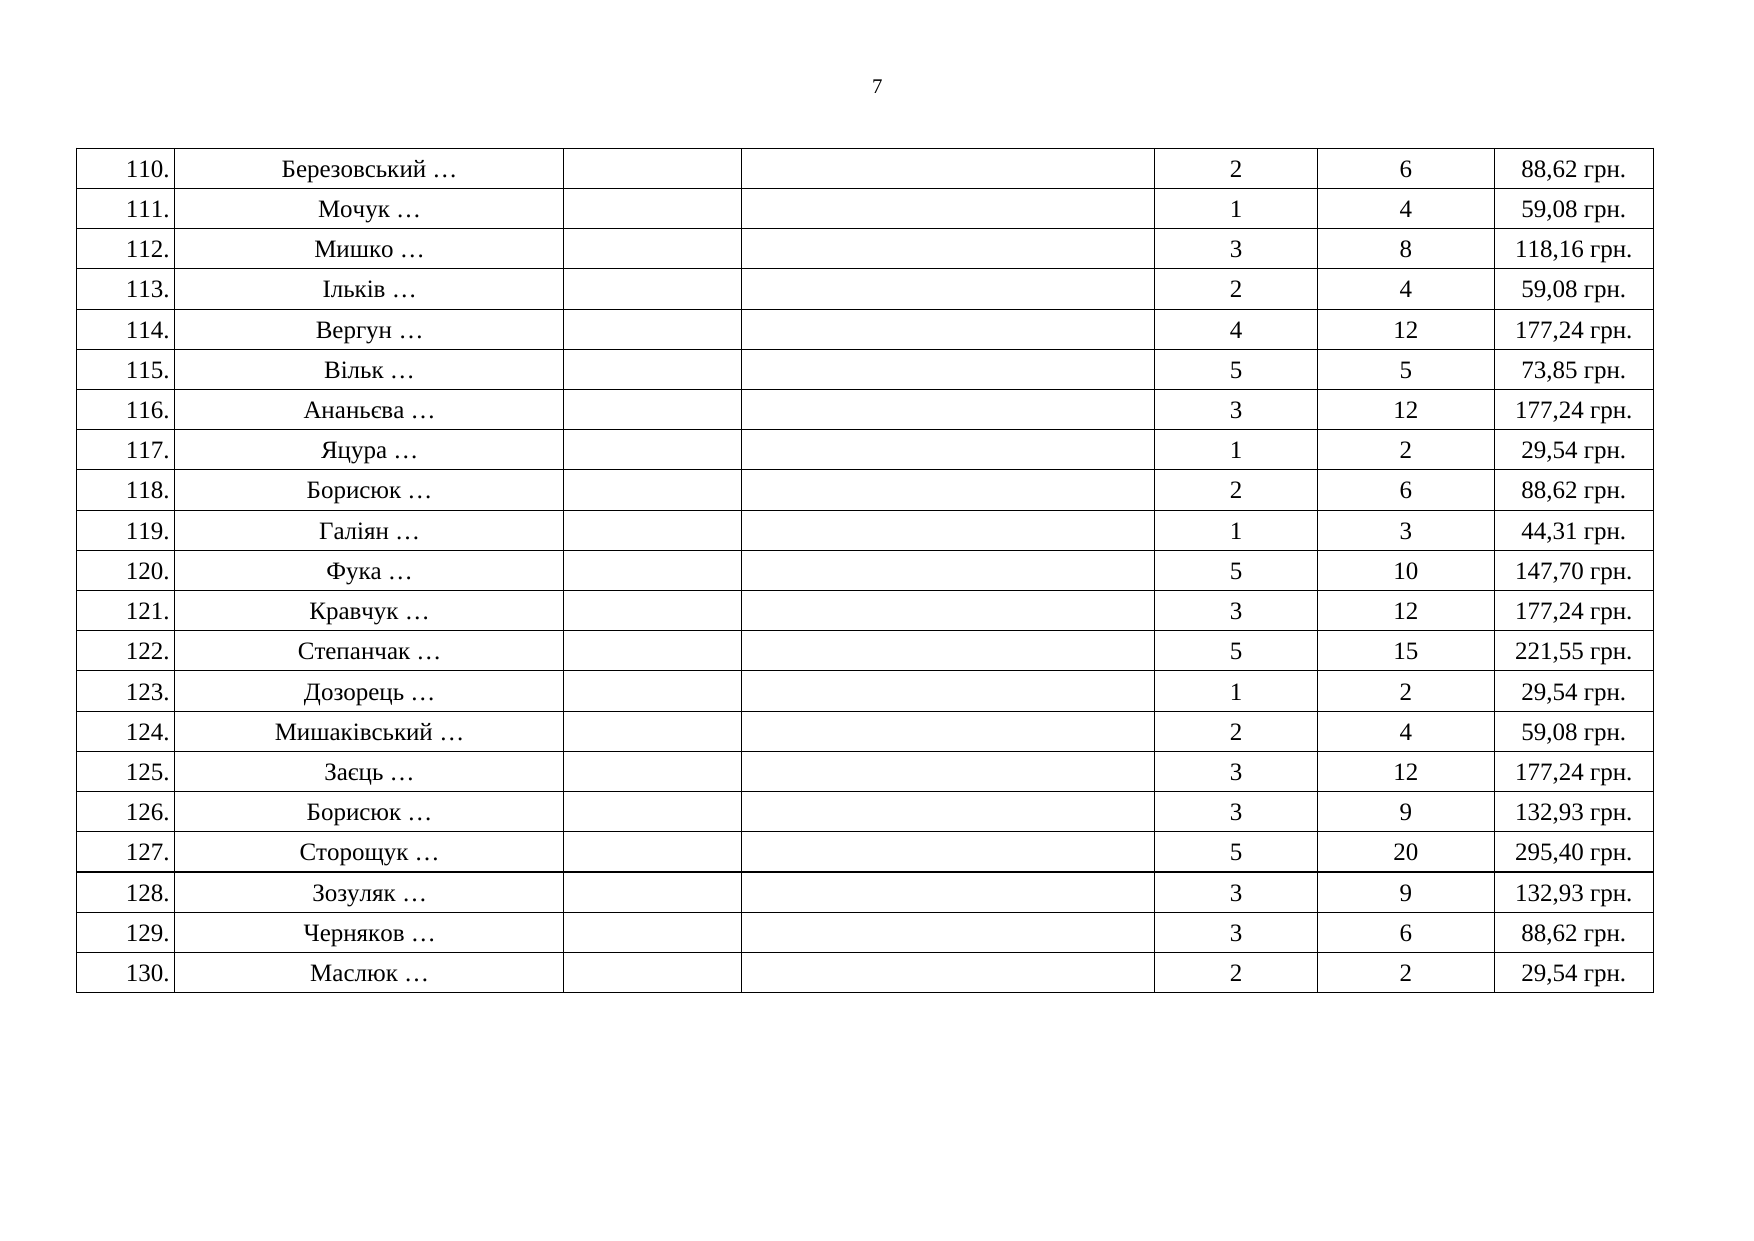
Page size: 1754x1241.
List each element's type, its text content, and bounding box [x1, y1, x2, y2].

table_cell Мишко … [175, 229, 563, 268]
table_cell 2 [1155, 712, 1317, 751]
table_cell 3 [1155, 591, 1317, 630]
table_cell 4 [1318, 189, 1494, 228]
table_cell [77, 430, 174, 469]
table_cell [564, 269, 741, 308]
table_cell 177,24 грн. [1495, 310, 1653, 349]
table_cell [742, 390, 1154, 429]
table_cell 295,40 грн. [1495, 832, 1653, 871]
table_cell [77, 470, 174, 509]
table_cell 2 [1155, 269, 1317, 308]
table_cell 4 [1318, 269, 1494, 308]
table_cell Дозорець … [175, 671, 563, 711]
table_cell 5 [1155, 832, 1317, 871]
table_cell [77, 913, 174, 952]
table_cell [77, 269, 174, 308]
table_cell Мишаківський … [175, 712, 563, 751]
table_cell 132,93 грн. [1495, 873, 1653, 912]
table_cell 3 [1155, 873, 1317, 912]
table_cell [77, 953, 174, 992]
table_cell [564, 752, 741, 791]
table_cell [564, 229, 741, 268]
table_cell 3 [1155, 229, 1317, 268]
table_cell [77, 350, 174, 389]
table_cell Борисюк … [175, 470, 563, 509]
table_cell [742, 269, 1154, 308]
table_cell 6 [1318, 470, 1494, 509]
table_cell [564, 832, 741, 871]
table_cell 12 [1318, 310, 1494, 349]
table_cell 2 [1318, 430, 1494, 469]
table_cell [742, 712, 1154, 751]
table_cell 9 [1318, 873, 1494, 912]
table_cell 3 [1318, 511, 1494, 550]
table_cell 1 [1155, 430, 1317, 469]
table_cell [77, 591, 174, 630]
table_cell [742, 792, 1154, 831]
table_cell [77, 149, 174, 188]
table_cell Маслюк … [175, 953, 563, 992]
table_cell 15 [1318, 631, 1494, 670]
table_cell Яцура … [175, 430, 563, 469]
table_cell [742, 591, 1154, 630]
table_cell Ільків … [175, 269, 563, 308]
table_cell [77, 792, 174, 831]
table_cell 1 [1155, 671, 1317, 711]
table_cell 10 [1318, 551, 1494, 590]
table_cell [742, 229, 1154, 268]
table_cell [564, 873, 741, 912]
table_cell 9 [1318, 792, 1494, 831]
table_cell 59,08 грн. [1495, 269, 1653, 308]
table_cell [77, 229, 174, 268]
table_cell [564, 631, 741, 670]
table_cell [77, 832, 174, 871]
table_cell 4 [1155, 310, 1317, 349]
table_cell [564, 671, 741, 711]
table_cell 88,62 грн. [1495, 149, 1653, 188]
table_cell [77, 631, 174, 670]
table_cell 3 [1155, 792, 1317, 831]
table_cell Зозуляк … [175, 873, 563, 912]
table_cell 5 [1155, 551, 1317, 590]
table_cell [564, 310, 741, 349]
table_cell [742, 470, 1154, 509]
table_cell [742, 953, 1154, 992]
table_cell [564, 511, 741, 550]
table_cell 29,54 грн. [1495, 430, 1653, 469]
table_cell 1 [1155, 189, 1317, 228]
table_cell [564, 953, 741, 992]
table_cell 44,31 грн. [1495, 511, 1653, 550]
table_cell 12 [1318, 752, 1494, 791]
table_cell 88,62 грн. [1495, 913, 1653, 952]
table_cell 2 [1155, 149, 1317, 188]
table_cell 5 [1318, 350, 1494, 389]
table_cell Березовський … [175, 149, 563, 188]
table_cell [77, 511, 174, 550]
table_cell 6 [1318, 913, 1494, 952]
table_cell [564, 430, 741, 469]
table_cell 20 [1318, 832, 1494, 871]
table_cell 88,62 грн. [1495, 470, 1653, 509]
table_cell [564, 913, 741, 952]
table_cell 132,93 грн. [1495, 792, 1653, 831]
table_cell Мочук … [175, 189, 563, 228]
table_cell [564, 551, 741, 590]
table_cell 8 [1318, 229, 1494, 268]
table_cell 118,16 грн. [1495, 229, 1653, 268]
table_cell [564, 189, 741, 228]
table_cell 29,54 грн. [1495, 671, 1653, 711]
table_cell [564, 792, 741, 831]
table_cell 147,70 грн. [1495, 551, 1653, 590]
table_cell 177,24 грн. [1495, 591, 1653, 630]
table_cell [742, 631, 1154, 670]
table_cell [564, 712, 741, 751]
table_cell [77, 712, 174, 751]
table_cell 4 [1318, 712, 1494, 751]
table_cell Галіян … [175, 511, 563, 550]
table_cell [77, 189, 174, 228]
table_cell [564, 149, 741, 188]
table_cell 177,24 грн. [1495, 390, 1653, 429]
table_cell [742, 310, 1154, 349]
table_cell 29,54 грн. [1495, 953, 1653, 992]
table_cell 3 [1155, 390, 1317, 429]
table_cell Кравчук … [175, 591, 563, 630]
table_cell [564, 591, 741, 630]
table_cell [742, 832, 1154, 871]
table_cell Борисюк … [175, 792, 563, 831]
table_cell 5 [1155, 350, 1317, 389]
table_cell [564, 390, 741, 429]
table_cell [77, 390, 174, 429]
table_cell Вільк … [175, 350, 563, 389]
table_cell 2 [1155, 953, 1317, 992]
table_cell [742, 430, 1154, 469]
table_cell 6 [1318, 149, 1494, 188]
table_cell Ананьєва … [175, 390, 563, 429]
table_cell 2 [1318, 671, 1494, 711]
table_cell Черняков … [175, 913, 563, 952]
table_cell [742, 752, 1154, 791]
table_cell [77, 671, 174, 711]
table_cell [742, 350, 1154, 389]
table_cell 3 [1155, 913, 1317, 952]
table_cell [77, 310, 174, 349]
table_cell 5 [1155, 631, 1317, 670]
table_cell [742, 189, 1154, 228]
table_cell Фука … [175, 551, 563, 590]
table_cell 59,08 грн. [1495, 189, 1653, 228]
table_cell [77, 752, 174, 791]
table_cell [742, 913, 1154, 952]
table_cell Степанчак … [175, 631, 563, 670]
table_cell 12 [1318, 390, 1494, 429]
table_cell 177,24 грн. [1495, 752, 1653, 791]
table_cell 2 [1155, 470, 1317, 509]
table_cell Сторощук … [175, 832, 563, 871]
table_cell Заєць … [175, 752, 563, 791]
table_cell 221,55 грн. [1495, 631, 1653, 670]
table_cell 3 [1155, 752, 1317, 791]
table_cell 59,08 грн. [1495, 712, 1653, 751]
table_cell 1 [1155, 511, 1317, 550]
table_cell [77, 551, 174, 590]
table_cell [742, 671, 1154, 711]
table_cell [77, 873, 174, 912]
table_cell 73,85 грн. [1495, 350, 1653, 389]
table_cell 12 [1318, 591, 1494, 630]
table_cell [564, 350, 741, 389]
table_cell [564, 470, 741, 509]
table_cell [742, 511, 1154, 550]
table_cell [742, 873, 1154, 912]
table_cell Вергун … [175, 310, 563, 349]
table_cell [742, 149, 1154, 188]
table_cell [742, 551, 1154, 590]
table_cell 2 [1318, 953, 1494, 992]
